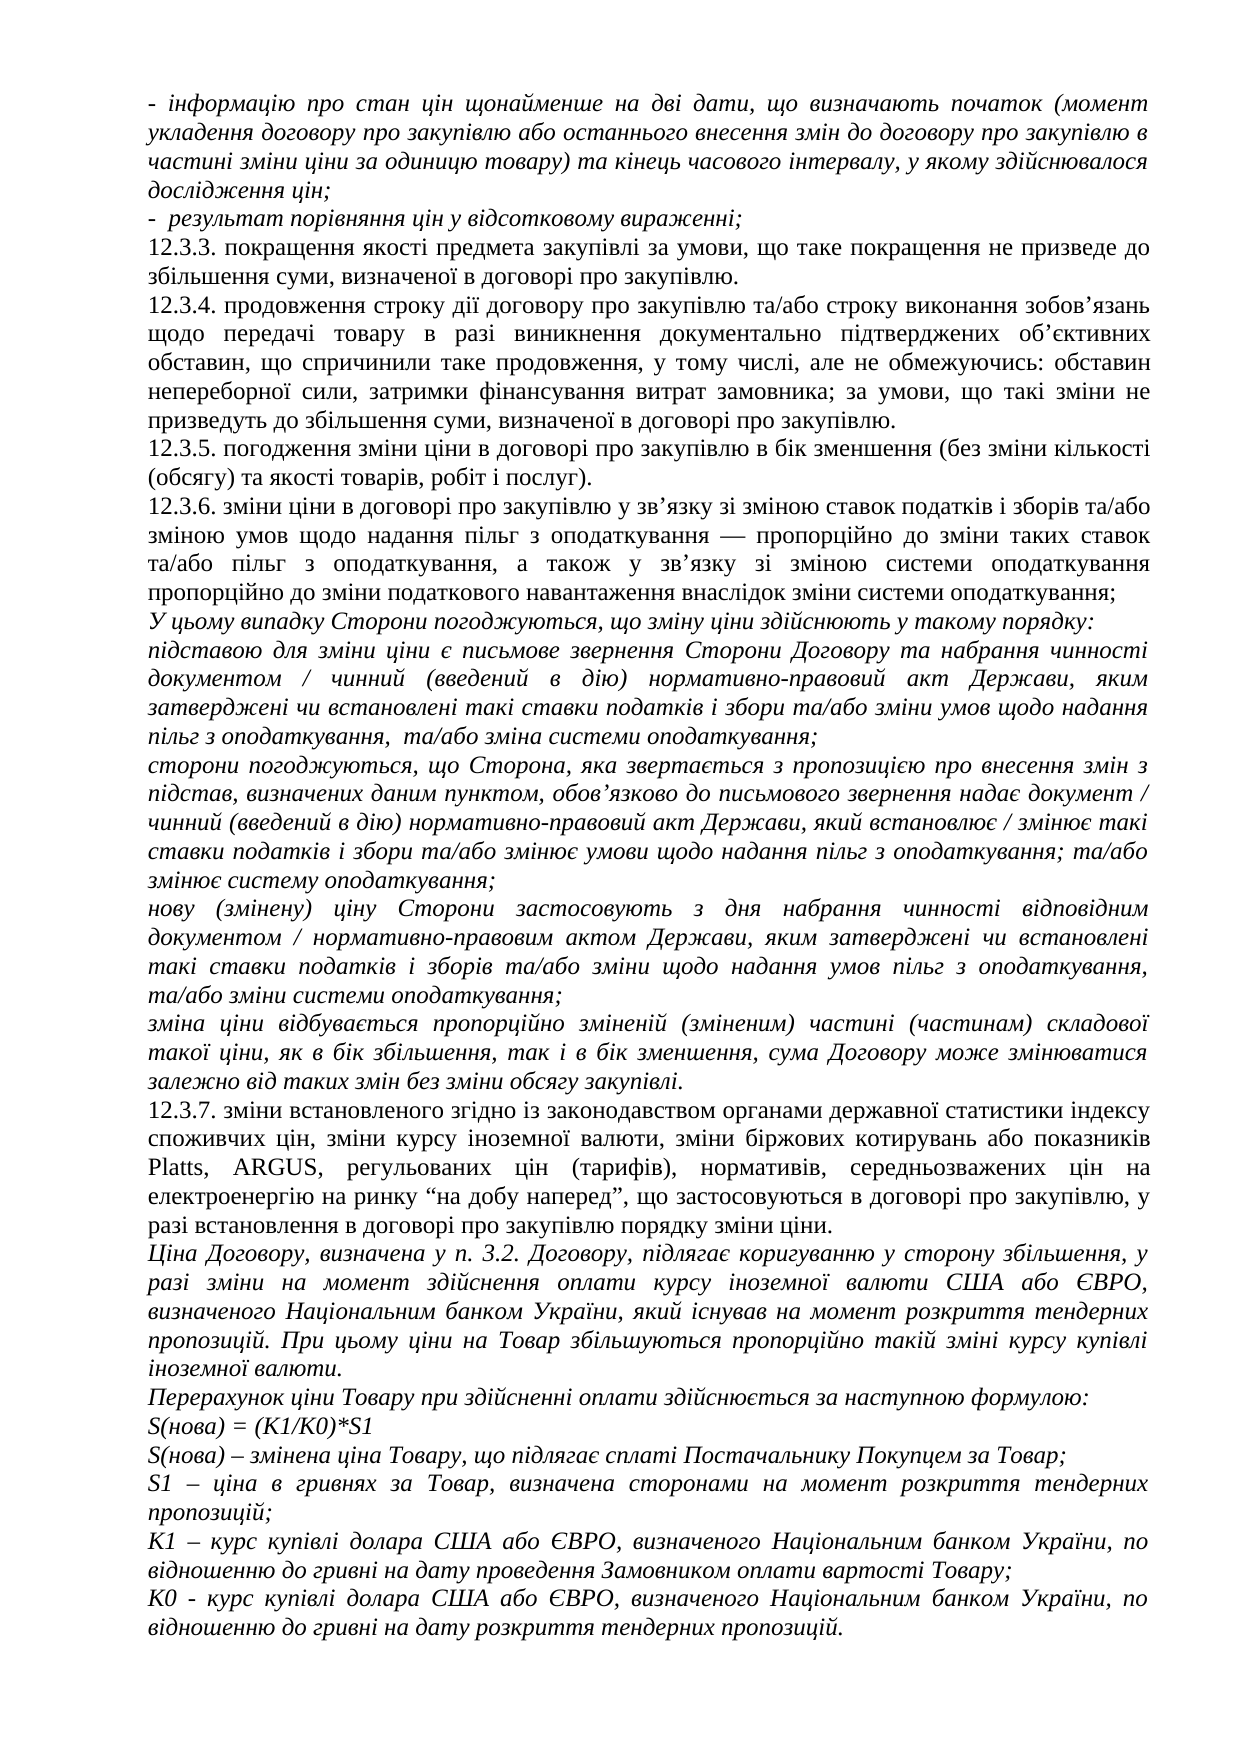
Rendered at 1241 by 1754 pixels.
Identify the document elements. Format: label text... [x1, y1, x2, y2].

text 12.3.7. зміни встановленого згідно із законодавством органами державної статистики індексу споживчих цін, зміни курсу іноземної валюти, зміни біржових котирувань або показників Platts, ARGUS, регульованих цін (тарифів), нормативів, середньозважених цін на електроенергію на ринку “на добу наперед”, що застосовуються в договорі про закупівлю, у разі встановлення в договорі про закупівлю порядку зміни ціни. [148, 1095, 1152, 1238]
text Ціна Договору, визначена у п. 3.2. Договору, підлягає коригуванню у сторону збільшення, у разі зміни на момент здійснення оплати курсу іноземної валюти США або ЄВРО, визначеного Національним банком України, який існував на момент розкриття тендерних пропозицій. При цьому ціни на Товар збільшуються пропорційно такій зміні курсу купівлі іноземної валюти. [148, 1238, 1152, 1382]
text нову (змінену) ціну Сторони застосовують з дня набрання чинності відповідним документом / нормативно-правовим актом Держави, яким затверджені чи встановлені такі ставки податків і зборів та/або зміни щодо надання умов пільг з оподаткування, та/або зміни системи оподаткування; [148, 893, 1152, 1008]
text Перерахунок ціни Товару при здійсненні оплати здійснюється за наступною формулою: [148, 1382, 1152, 1411]
text зміна ціни відбувається пропорційно зміненій (зміненим) частині (частинам) складової такої ціни, як в бік збільшення, так і в бік зменшення, сума Договору може змінюватися залежно від таких змін без зміни обсягу закупівлі. [148, 1008, 1152, 1095]
text сторони погоджуються, що Сторона, яка звертається з пропозицією про внесення змін з підстав, визначених даним пунктом, обов’язково до письмового звернення надає документ / чинний (введений в дію) нормативно-правовий акт Держави, який встановлює / змінює такі ставки податків і збори та/або змінює умови щодо надання пільг з оподаткування; та/або змінює систему оподаткування; [148, 750, 1152, 893]
text 12.3.3. покращення якості предмета закупівлі за умови, що таке покращення не призведе до збільшення суми, визначеної в договорі про закупівлю. [148, 232, 1152, 290]
text підставою для зміни ціни є письмове звернення Сторони Договору та набрання чинності документом / чинний (введений в дію) нормативно-правовий акт Держави, яким затверджені чи встановлені такі ставки податків і збори та/або зміни умов щодо надання пільг з оподаткування, та/або зміна системи оподаткування; [148, 635, 1152, 750]
text S(нова) – змінена ціна Товару, що підлягає сплаті Постачальнику Покупцем за Товар; [148, 1440, 1152, 1468]
text - інформацію про стан цін щонайменше на дві дати, що визначають початок (момент укладення договору про закупівлю або останнього внесення змін до договору про закупівлю в частині зміни ціни за одиницю товару) та кінець часового інтервалу, у якому здійснювалося дослідження цін; [148, 88, 1152, 203]
text S(нова) = (К1/К0)*S1 [148, 1411, 1152, 1440]
text S1 – ціна в гривнях за Товар, визначена сторонами на момент розкриття тендерних пропозицій; [148, 1468, 1152, 1526]
text 12.3.4. продовження строку дії договору про закупівлю та/або строку виконання зобов’язань щодо передачі товару в разі виникнення документально підтверджених об’єктивних обставин, що спричинили таке продовження, у тому числі, але не обмежуючись: обставин непереборної сили, затримки фінансування витрат замовника; за умови, що такі зміни не призведуть до збільшення суми, визначеної в договорі про закупівлю. [148, 290, 1152, 433]
text К1 – курс купівлі долара США або ЄВРО, визначеного Національним банком України, по відношенню до гривні на дату проведення Замовником оплати вартості Товару; [148, 1526, 1152, 1583]
text 12.3.5. погодження зміни ціни в договорі про закупівлю в бік зменшення (без зміни кількості (обсягу) та якості товарів, робіт і послуг). [148, 433, 1152, 491]
text К0 - курс купівлі долара США або ЄВРО, визначеного Національним банком України, по відношенню до гривні на дату розкриття тендерних пропозицій. [148, 1583, 1152, 1641]
text У цьому випадку Сторони погоджуються, що зміну ціни здійснюють у такому порядку: [148, 606, 1152, 635]
text 12.3.6. зміни ціни в договорі про закупівлю у зв’язку зі зміною ставок податків і зборів та/або зміною умов щодо надання пільг з оподаткування — пропорційно до зміни таких ставок та/або пільг з оподаткування, а також у зв’язку зі зміною системи оподаткування пропорційно до зміни податкового навантаження внаслідок зміни системи оподаткування; [148, 491, 1152, 606]
text - результат порівняння цін у відсотковому вираженні; [148, 203, 1152, 232]
